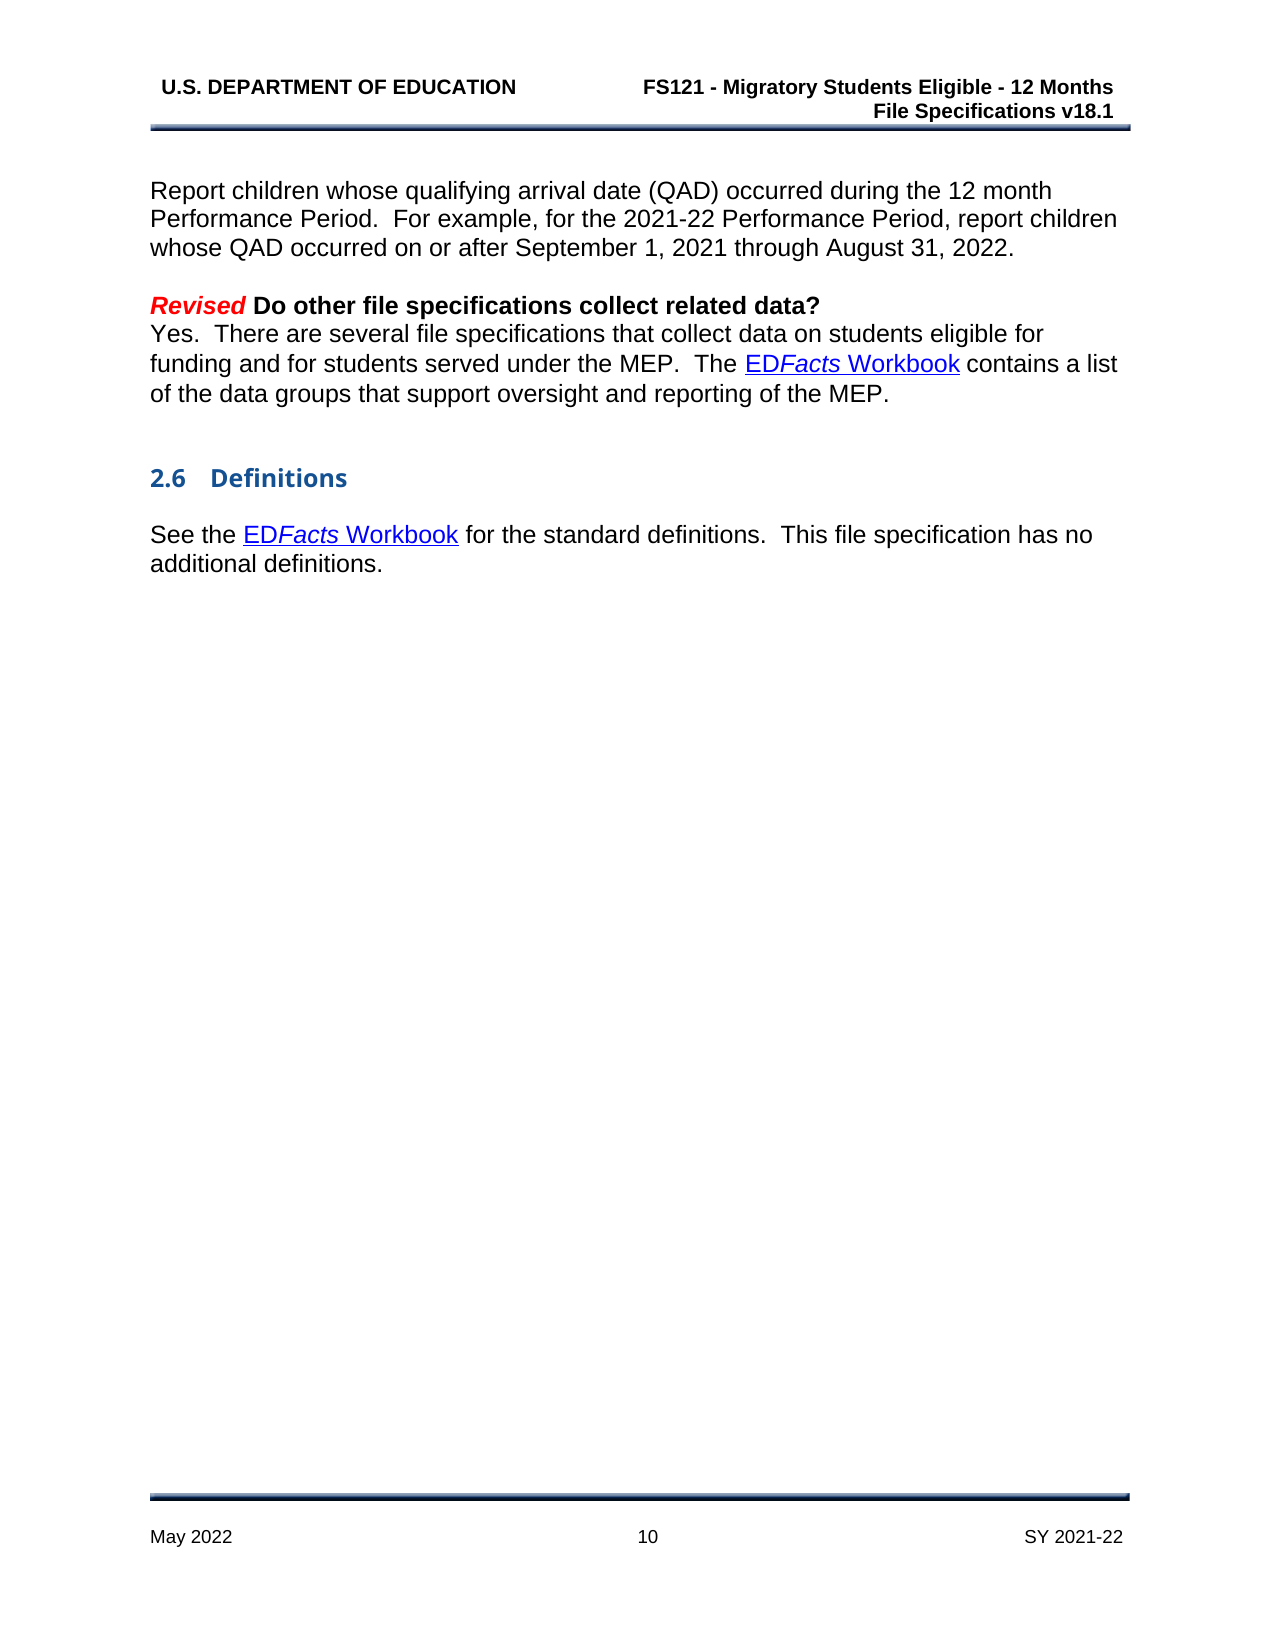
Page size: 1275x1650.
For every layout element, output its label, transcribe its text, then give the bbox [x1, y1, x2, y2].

subtitle Definitions [150, 461, 1125, 495]
picture [150, 1493, 1130, 1501]
picture [150, 122, 1138, 131]
text Yes. There are several file specifications that collect data on students eligible for funding and for students served under the MEP. The EDFacts Workbook contains a list of the data groups that support oversight and reporting of the MEP. [150, 319, 1125, 407]
text Revised Do other file specifications collect related data? [150, 291, 1125, 319]
text Report children whose qualifying arrival date (QAD) occurred during the 12 month Performance Period. For example, for the 2021-22 Performance Period, report children whose QAD occurred on or after September 1, 2021 through August 31, 2022. [150, 176, 1125, 262]
text See the EDFacts Workbook for the standard definitions. This file specification has no additional definitions. [150, 520, 1125, 578]
